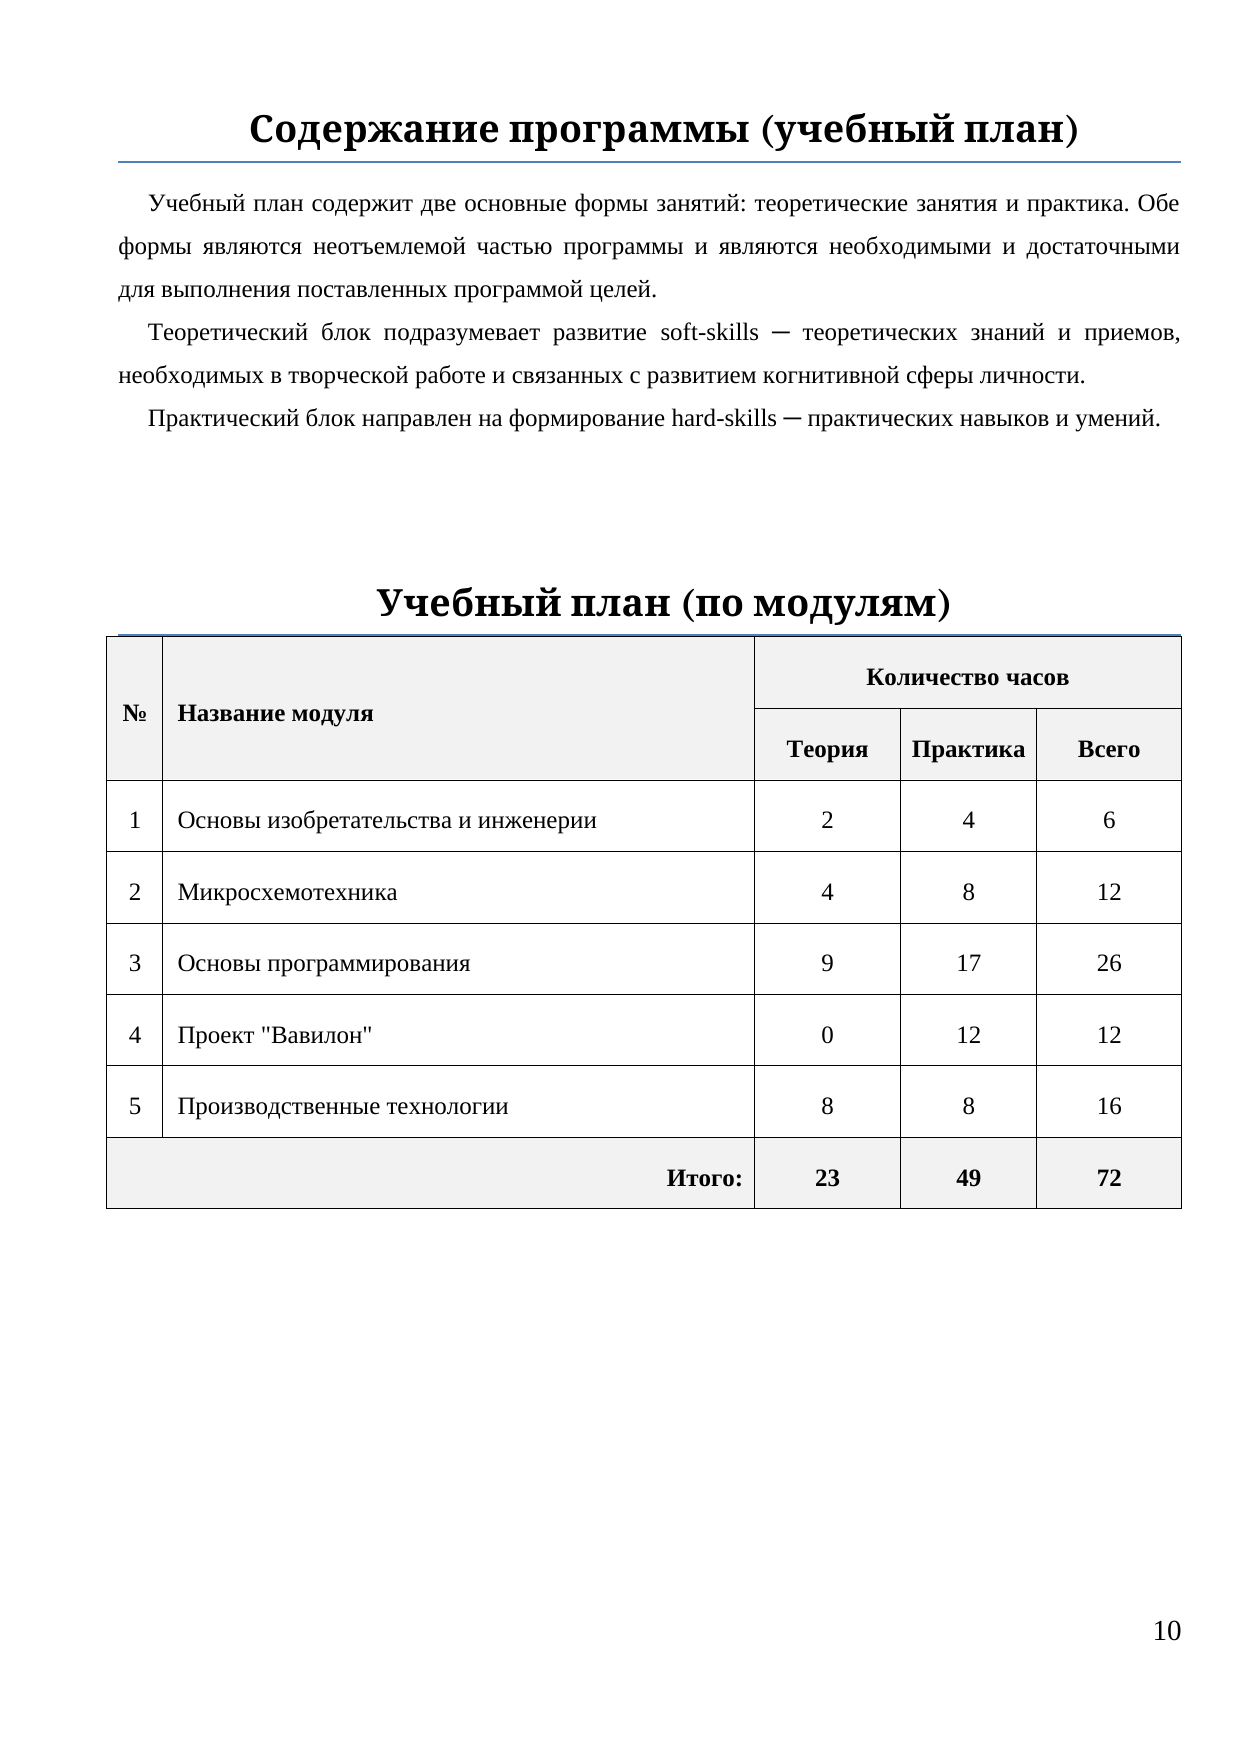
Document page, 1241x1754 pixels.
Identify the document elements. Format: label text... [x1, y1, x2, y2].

table_cell 6 [1037, 781, 1181, 851]
table_cell 49 [901, 1138, 1036, 1208]
table_cell 72 [1037, 1138, 1181, 1208]
text Учебный план содержит две основные формы занятий: теоретические занятия и практика. Обе формы являются неотъемлемой частью программы и являются необходимыми и достаточными для выполнения поставленных программой целей. [118, 188, 1181, 303]
text Теоретический блок подразумевает развитие soft-skills ─ теоретических знаний и приемов, необходимых в творческой работе и связанных с развитием когнитивной сферы личности. [118, 317, 1181, 389]
table_cell Всего [1037, 709, 1181, 779]
table_cell 9 [755, 924, 900, 994]
table_header Количество часов [755, 637, 1181, 708]
table_cell 4 [755, 852, 900, 922]
table_cell Основы изобретательства и инженерии [163, 781, 754, 851]
table_cell Проект "Вавилон" [163, 995, 754, 1065]
table_cell 17 [901, 924, 1036, 994]
text Практический блок направлен на формирование hard-skills ─ практических навыков и умений. [118, 403, 1181, 432]
table_cell Практика [901, 709, 1036, 779]
table_cell 26 [1037, 924, 1181, 994]
table_cell 4 [107, 995, 162, 1065]
table_cell Микросхемотехника [163, 852, 754, 922]
table_cell 16 [1037, 1066, 1181, 1137]
table_cell 2 [107, 852, 162, 922]
table_cell Производственные технологии [163, 1066, 754, 1137]
table_cell Теория [755, 709, 900, 779]
table_header № [107, 637, 162, 779]
table_cell 12 [1037, 995, 1181, 1065]
table_cell 3 [107, 924, 162, 994]
table_cell 4 [901, 781, 1036, 851]
table_cell 8 [755, 1066, 900, 1137]
table_cell 5 [107, 1066, 162, 1137]
table_cell Итого: [107, 1138, 754, 1208]
table_cell 8 [901, 852, 1036, 922]
subtitle Содержание программы (учебный план) [118, 109, 1181, 161]
table_cell 12 [901, 995, 1036, 1065]
table_cell Основы программирования [163, 924, 754, 994]
subtitle Учебный план (по модулям) [118, 583, 1181, 634]
table_cell 8 [901, 1066, 1036, 1137]
table_cell 1 [107, 781, 162, 851]
table_cell 0 [755, 995, 900, 1065]
table_cell 23 [755, 1138, 900, 1208]
table_cell 2 [755, 781, 900, 851]
table_cell 12 [1037, 852, 1181, 922]
table_header Название модуля [163, 637, 754, 779]
